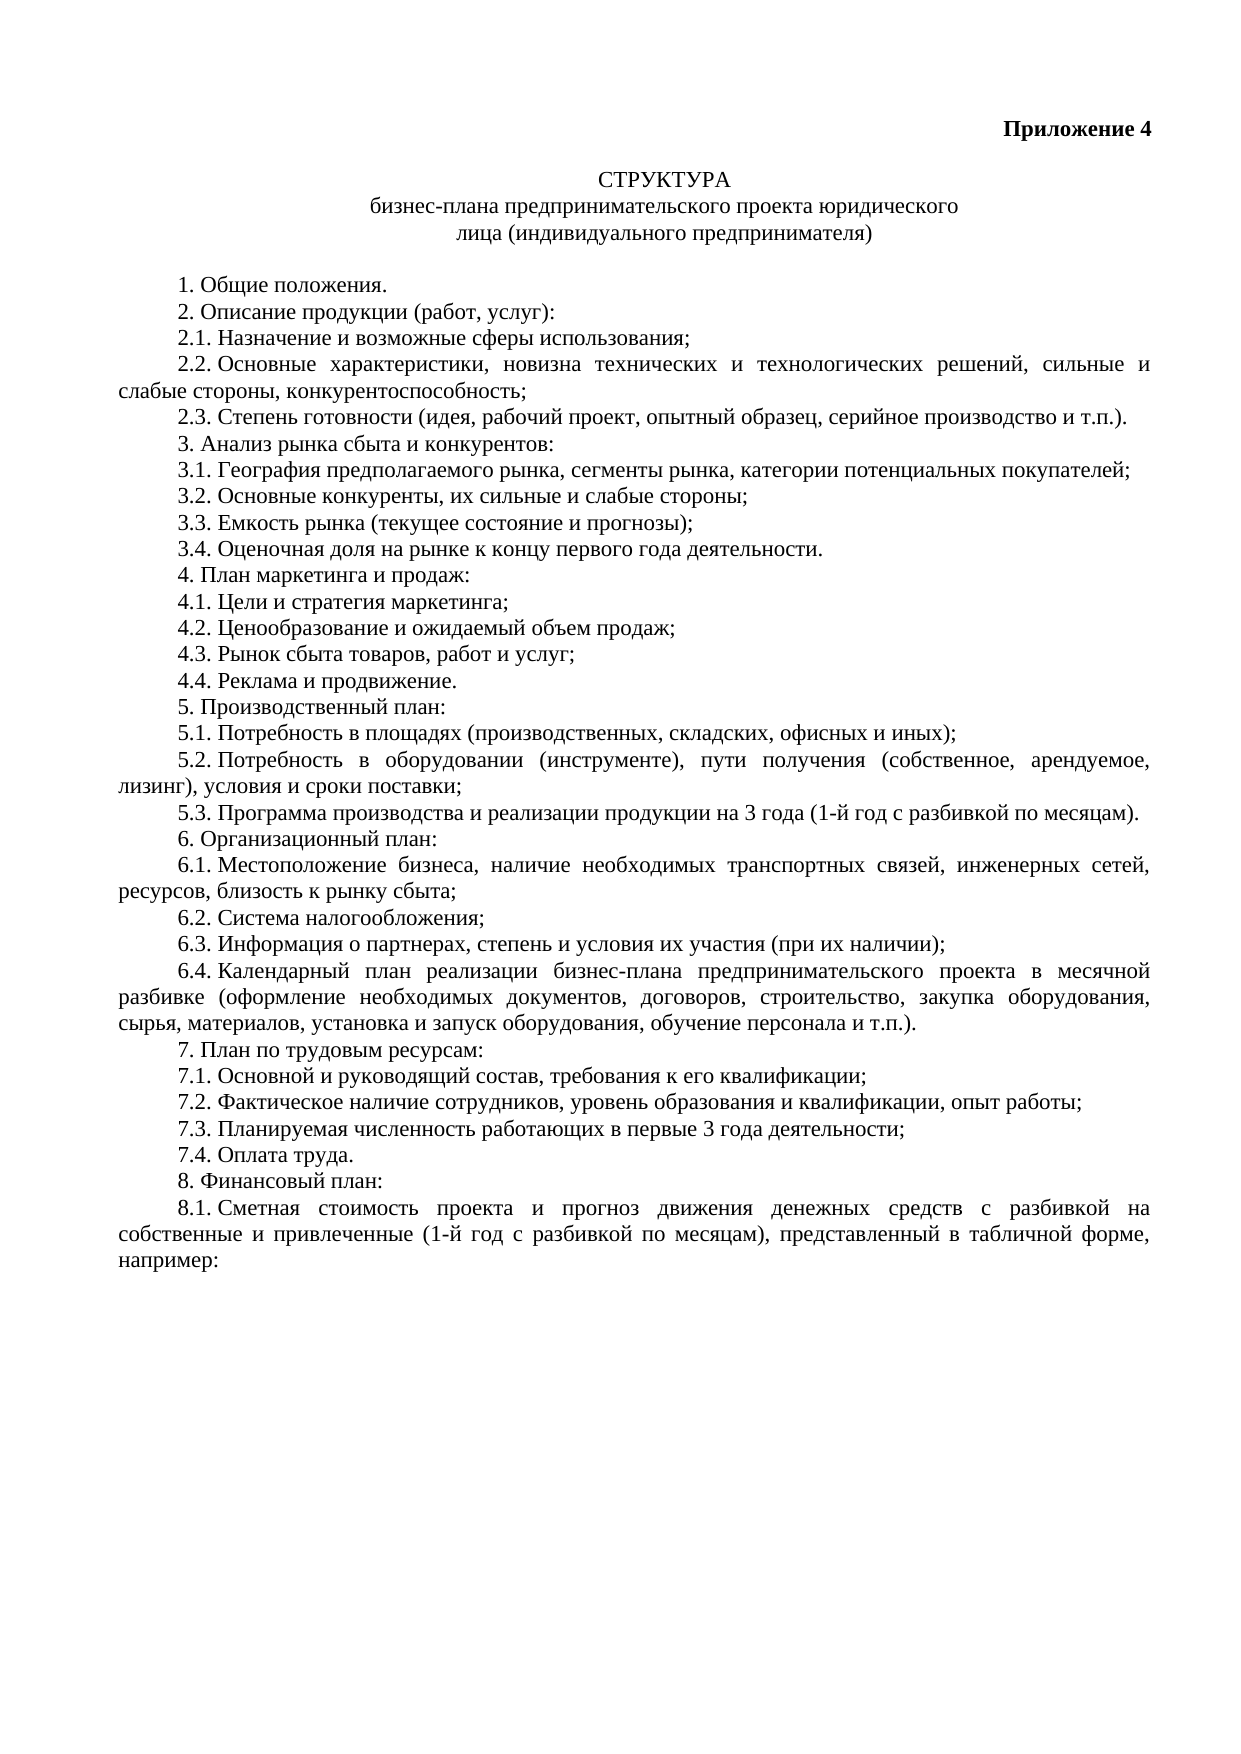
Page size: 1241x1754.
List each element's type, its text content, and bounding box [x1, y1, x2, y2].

text 8.1. Сметная стоимость проекта и прогноз движения денежных средств с разбивкой на собственные и привлеченные (1-й год с разбивкой по месяцам), представленный в табличной форме, например: [118, 1194, 1152, 1273]
text 6.3. Информация о партнерах, степень и условия их участия (при их наличии); [118, 930, 1152, 957]
text 5. Производственный план: [118, 693, 1152, 719]
text 2.2. Основные характеристики, новизна технических и технологических решений, сильные и слабые стороны, конкурентоспособность; [118, 351, 1152, 403]
text бизнес-плана предпринимательского проекта юридического [177, 192, 1152, 219]
text 7.1. Основной и руководящий состав, требования к его квалификации; [118, 1062, 1152, 1088]
text 3.2. Основные конкуренты, их сильные и слабые стороны; [118, 482, 1152, 509]
text 4.1. Цели и стратегия маркетинга; [118, 588, 1152, 614]
text 1. Общие положения. [118, 271, 1152, 298]
text 4. План маркетинга и продаж: [118, 561, 1152, 588]
text 3.4. Оценочная доля на рынке к концу первого года деятельности. [118, 535, 1152, 561]
text лица (индивидуального предпринимателя) [177, 219, 1152, 245]
text 6.2. Система налогообложения; [118, 904, 1152, 930]
text 5.2. Потребность в оборудовании (инструменте), пути получения (собственное, арендуемое, лизинг), условия и сроки поставки; [118, 746, 1152, 798]
text 7.2. Фактическое наличие сотрудников, уровень образования и квалификации, опыт работы; [118, 1088, 1152, 1115]
text 7.3. Планируемая численность работающих в первые 3 года деятельности; [118, 1115, 1152, 1141]
text 6.4. Календарный план реализации бизнес-плана предпринимательского проекта в месячной разбивке (оформление необходимых документов, договоров, строительство, закупка оборудования, сырья, материалов, установка и запуск оборудования, обучение персонала и т.п.). [118, 957, 1152, 1036]
text 2.3. Степень готовности (идея, рабочий проект, опытный образец, серийное производство и т.п.). [118, 403, 1152, 429]
text 4.3. Рынок сбыта товаров, работ и услуг; [118, 640, 1152, 667]
text 2.1. Назначение и возможные сферы использования; [118, 324, 1152, 351]
text 3.1. География предполагаемого рынка, сегменты рынка, категории потенциальных покупателей; [118, 456, 1152, 482]
text СТРУКТУРА [177, 166, 1152, 192]
text 2. Описание продукции (работ, услуг): [118, 298, 1152, 324]
text 4.4. Реклама и продвижение. [118, 667, 1152, 693]
text 6. Организационный план: [118, 825, 1152, 851]
text 3. Анализ рынка сбыта и конкурентов: [118, 429, 1152, 456]
text 6.1. Местоположение бизнеса, наличие необходимых транспортных связей, инженерных сетей, ресурсов, близость к рынку сбыта; [118, 851, 1152, 904]
text 5.3. Программа производства и реализации продукции на 3 года (1-й год с разбивкой по месяцам). [118, 798, 1152, 825]
text 8. Финансовый план: [118, 1167, 1152, 1194]
text 3.3. Емкость рынка (текущее состояние и прогнозы); [118, 509, 1152, 535]
text 7. План по трудовым ресурсам: [118, 1036, 1152, 1062]
text 5.1. Потребность в площадях (производственных, складских, офисных и иных); [118, 719, 1152, 746]
text 7.4. Оплата труда. [118, 1141, 1152, 1167]
text Приложение 4 [177, 115, 1152, 141]
text 4.2. Ценообразование и ожидаемый объем продаж; [118, 614, 1152, 640]
